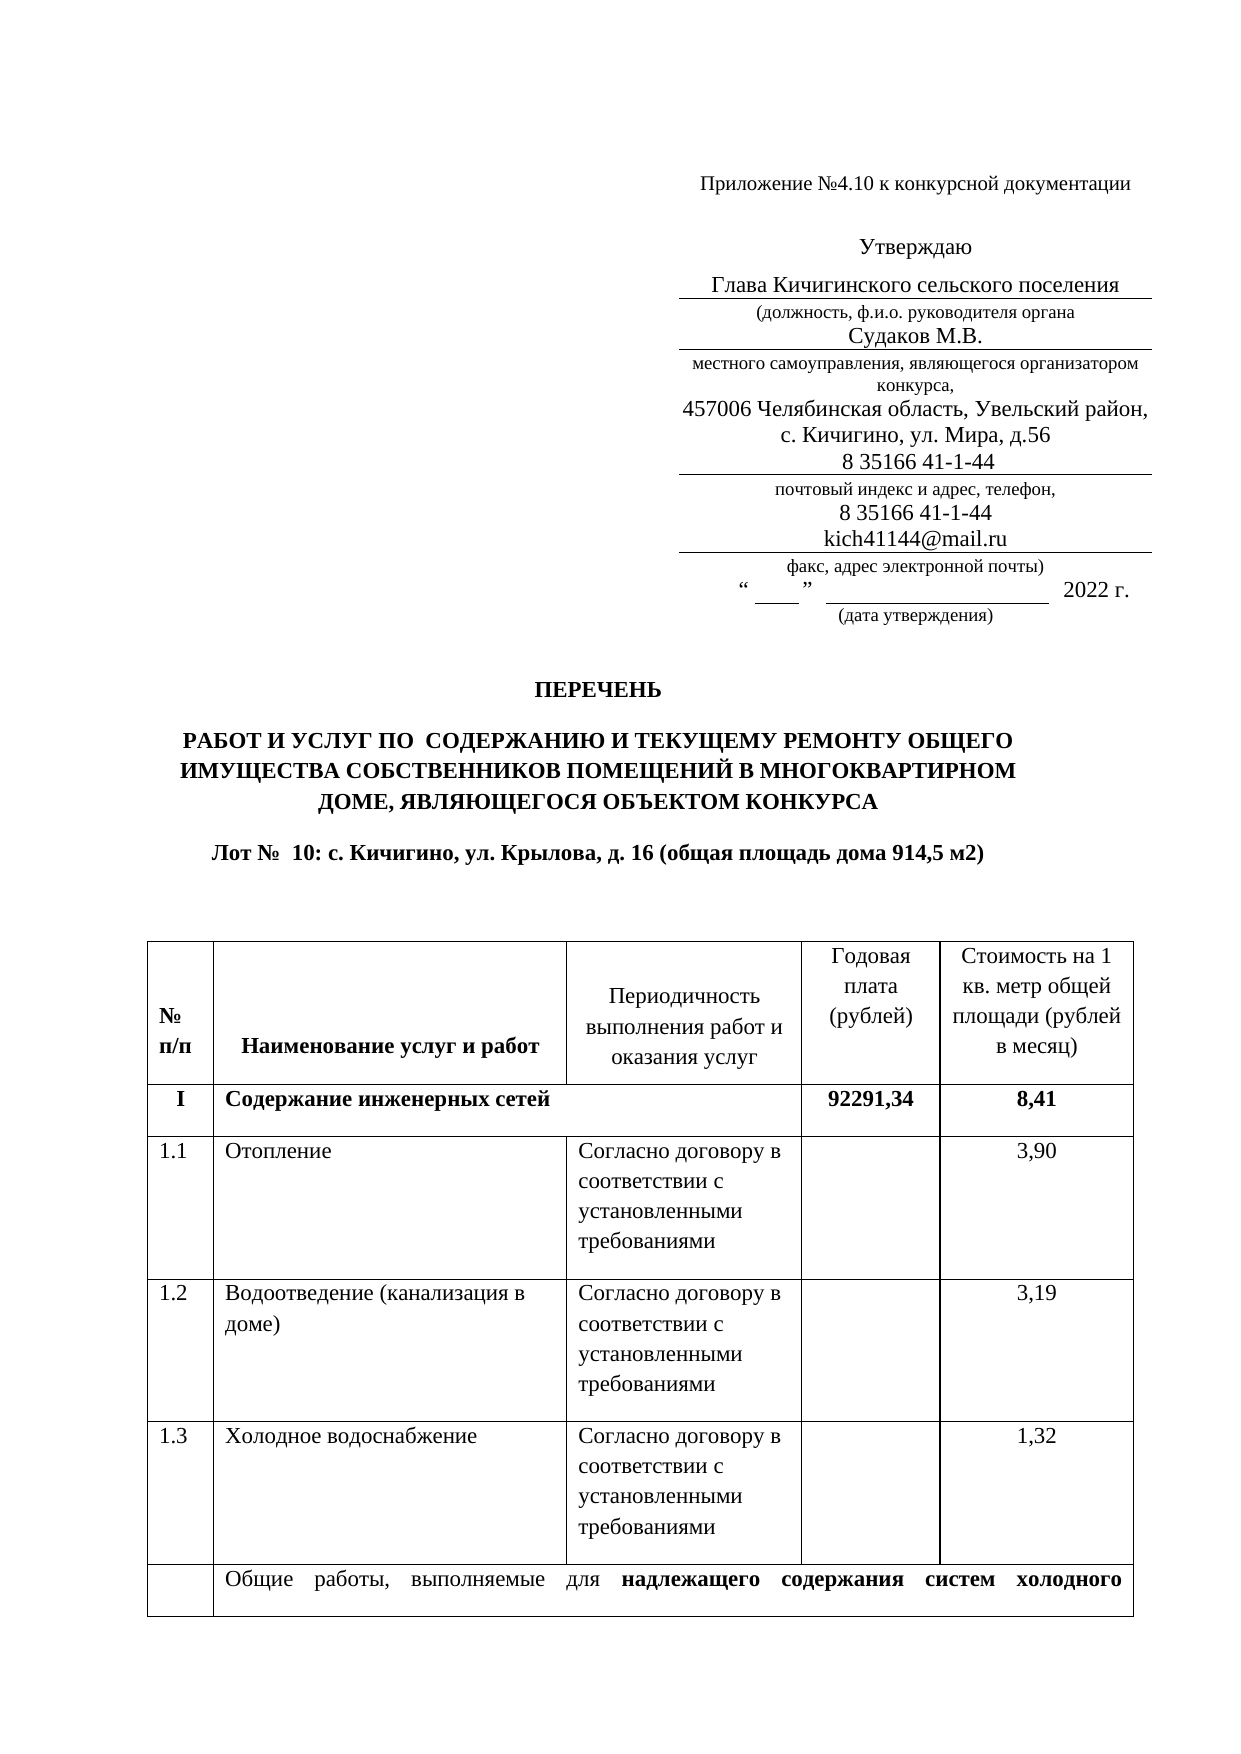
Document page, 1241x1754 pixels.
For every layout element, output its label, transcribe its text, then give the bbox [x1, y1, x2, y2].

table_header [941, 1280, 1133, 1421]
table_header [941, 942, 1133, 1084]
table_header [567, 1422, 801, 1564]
text kich41144@mail.ru [679, 525, 1152, 552]
text Глава Кичигинского сельского поселения [679, 272, 1152, 298]
text (должность, ф.и.о. руководителя органа [679, 299, 1152, 323]
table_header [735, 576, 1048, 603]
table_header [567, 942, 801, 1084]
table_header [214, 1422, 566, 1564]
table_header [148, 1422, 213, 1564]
text факс, адрес электронной почты) [679, 553, 1152, 576]
text 457006 Челябинская область, Увельский район, с. Кичигино, ул. Мира, д.56 [679, 395, 1152, 448]
text 8 35166 41-1-44 [679, 499, 1152, 525]
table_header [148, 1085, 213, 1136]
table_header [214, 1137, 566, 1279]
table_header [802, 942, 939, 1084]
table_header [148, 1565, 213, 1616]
text местного самоуправления, являющегося организатором конкурса, [679, 350, 1152, 395]
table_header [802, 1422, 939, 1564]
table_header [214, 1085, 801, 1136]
text Приложение №4.10 к конкурсной документации [679, 171, 1152, 195]
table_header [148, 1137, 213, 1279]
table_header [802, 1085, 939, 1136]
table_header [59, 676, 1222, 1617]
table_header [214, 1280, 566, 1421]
text 8 35166 41-1-44 [679, 448, 1152, 474]
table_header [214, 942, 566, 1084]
text Утверждаю [679, 233, 1152, 259]
text почтовый индекс и адрес, телефон, [679, 475, 1152, 499]
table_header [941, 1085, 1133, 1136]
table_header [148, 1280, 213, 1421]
text Судаков М.В. [679, 323, 1152, 349]
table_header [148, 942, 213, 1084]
text (дата утверждения) [827, 604, 1004, 625]
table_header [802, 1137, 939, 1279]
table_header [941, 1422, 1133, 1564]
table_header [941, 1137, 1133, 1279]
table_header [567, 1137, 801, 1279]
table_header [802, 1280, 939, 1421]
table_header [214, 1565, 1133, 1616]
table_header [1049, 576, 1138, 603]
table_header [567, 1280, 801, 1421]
